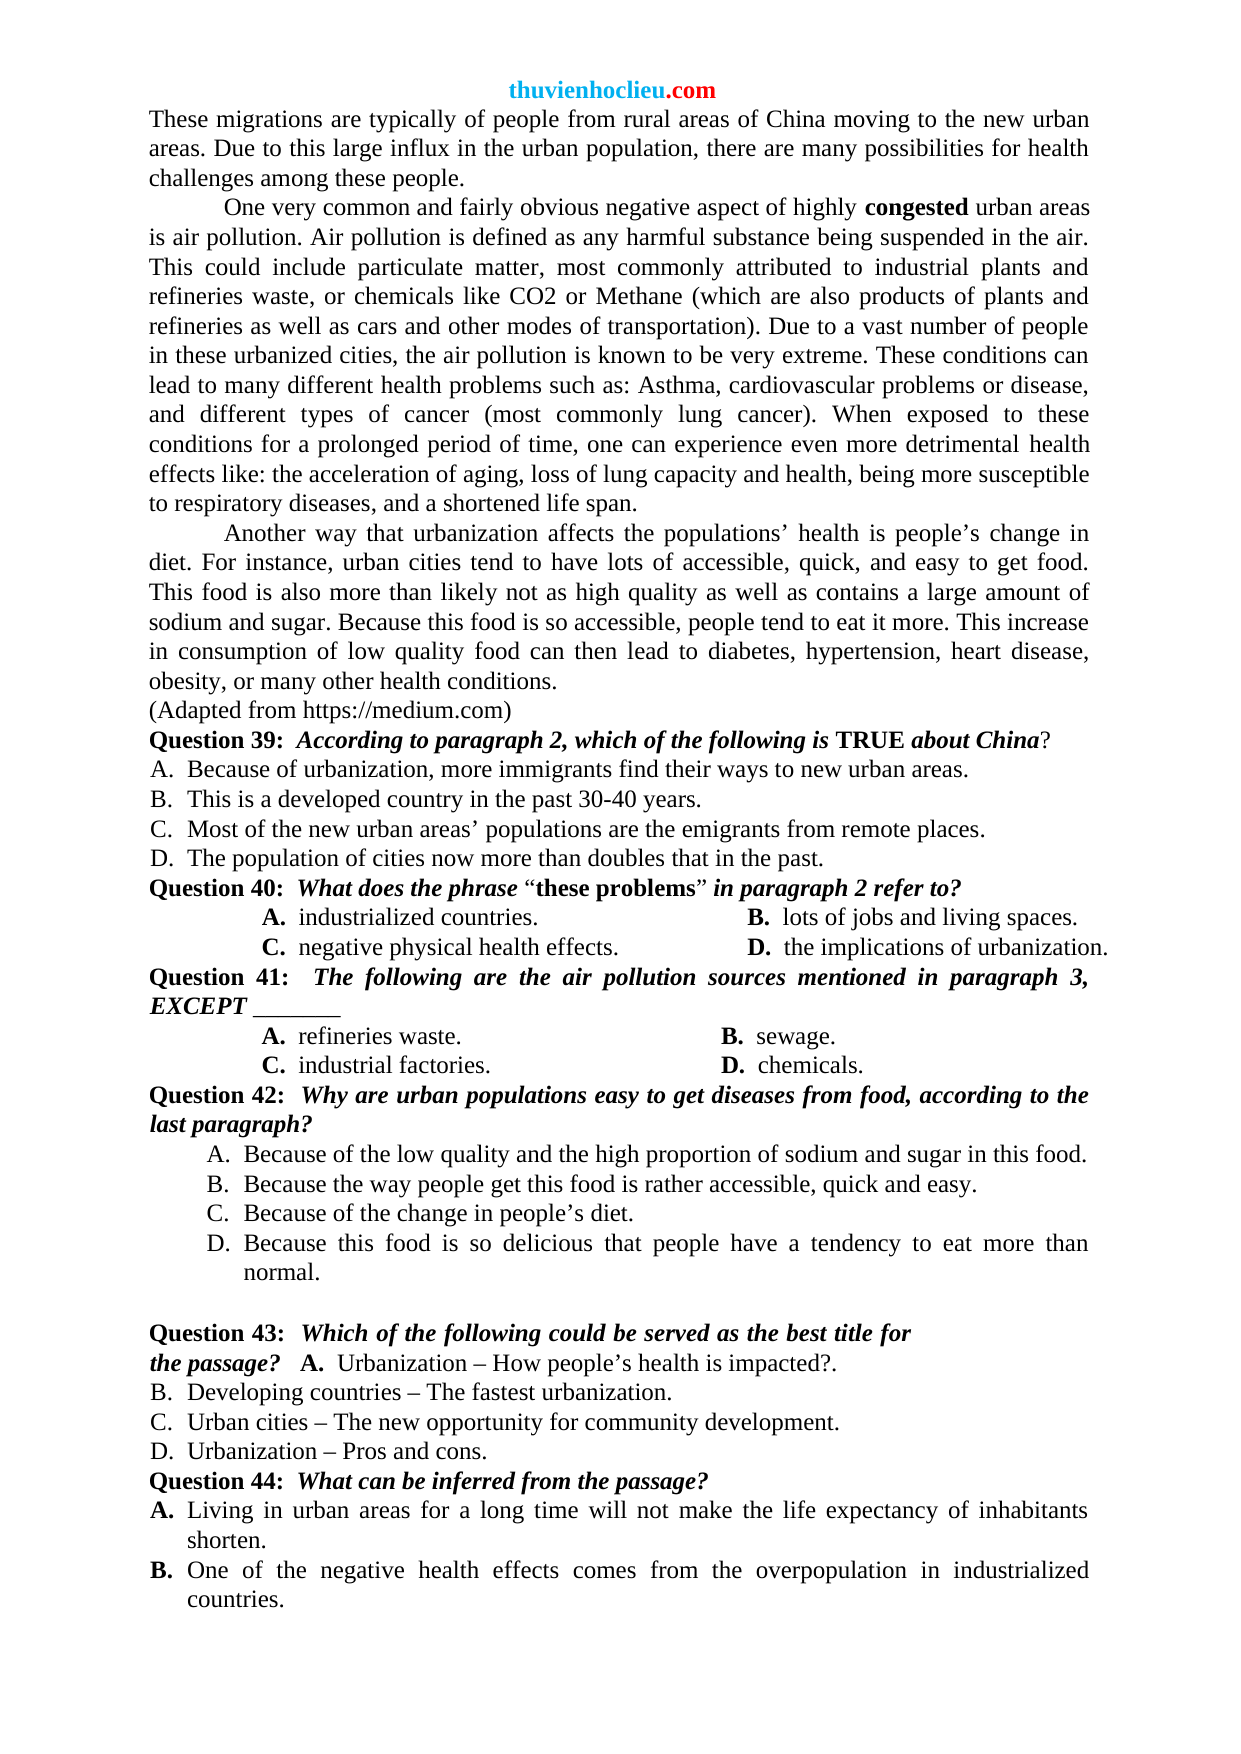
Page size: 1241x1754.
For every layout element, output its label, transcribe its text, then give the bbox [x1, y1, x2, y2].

text C. industrial factories. D. chemicals. [148, 1050, 1090, 1079]
text D. Because this food is so delicious that people have a tendency to eat more than normal. [206, 1228, 1090, 1286]
text A. refineries waste. B. sewage. [148, 1021, 1090, 1049]
text B. This is a developed country in the past 30-40 years. [150, 784, 1090, 813]
text A. Because of urbanization, more immigrants find their ways to new urban areas. [150, 754, 1090, 783]
text C. Most of the new urban areas’ populations are the emigrants from remote places. [150, 814, 1090, 842]
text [148, 104, 1090, 192]
text D. Urbanization – Pros and cons. [150, 1436, 1090, 1465]
text B. Because the way people get this food is rather accessible, quick and easy. [206, 1169, 1090, 1197]
text Question 41: The following are the air pollution sources mentioned in paragraph 3, EXCEPT _______ [148, 962, 1090, 1020]
text Question 39: According to paragraph 2, which of the following is TRUE about China? [148, 725, 1090, 754]
text C. Urban cities – The new opportunity for community development. [150, 1407, 1090, 1436]
text Another way that urbanization affects the populations’ health is people’s change in diet. For instance, urban cities tend to have lots of accessible, quick, and easy to get food. This food is also more than likely not as high quality as well as contains a large amount of sodium and sugar. Because this food is so accessible, people tend to eat it more. This increase in consumption of low quality food can then lead to diabetes, hypertension, heart disease, obesity, or many other health conditions. [148, 518, 1090, 694]
text D. The population of cities now more than doubles that in the past. [150, 843, 1090, 872]
text C. negative physical health effects. D. the implications of urbanization. [148, 932, 1090, 961]
text C. Because of the change in people’s diet. [206, 1198, 1090, 1227]
text One very common and fairly obvious negative aspect of highly congested urban areas is air pollution. Air pollution is defined as any harmful substance being suspended in the air. This could include particulate matter, most commonly attributed to industrial plants and refineries waste, or chemicals like CO2 or Methane (which are also products of plants and refineries as well as cars and other modes of transportation). Due to a vast number of people in these urbanized cities, the air pollution is known to be very extreme. These conditions can lead to many different health problems such as: Asthma, cardiovascular problems or disease, and different types of cancer (most commonly lung cancer). When exposed to these conditions for a prolonged period of time, one can experience even more detrimental health effects like: the acceleration of aging, loss of lung capacity and health, being more susceptible to respiratory diseases, and a shortened life span. [148, 192, 1090, 517]
text Question 43: Which of the following could be served as the best title for the passage? A. Urbanization – How people’s health is impacted?. [148, 1318, 912, 1376]
text B. Developing countries – The fastest urbanization. [150, 1377, 1090, 1406]
text (Adapted from https://medium.com) [148, 695, 1090, 724]
text Question 40: What does the phrase “these problems” in paragraph 2 refer to? [148, 873, 1090, 902]
text A. Living in urban areas for a long time will not make the life expectancy of inhabitants shorten. [150, 1496, 1090, 1554]
text Question 44: What can be inferred from the passage? [148, 1466, 1090, 1495]
text B. One of the negative health effects comes from the overpopulation in industrialized countries. [150, 1555, 1090, 1613]
text A. industrialized countries. B. lots of jobs and living spaces. [148, 902, 1090, 931]
text A. Because of the low quality and the high proportion of sodium and sugar in this food. [206, 1139, 1090, 1168]
text Question 42: Why are urban populations easy to get diseases from food, according to the last paragraph? [148, 1080, 1090, 1138]
